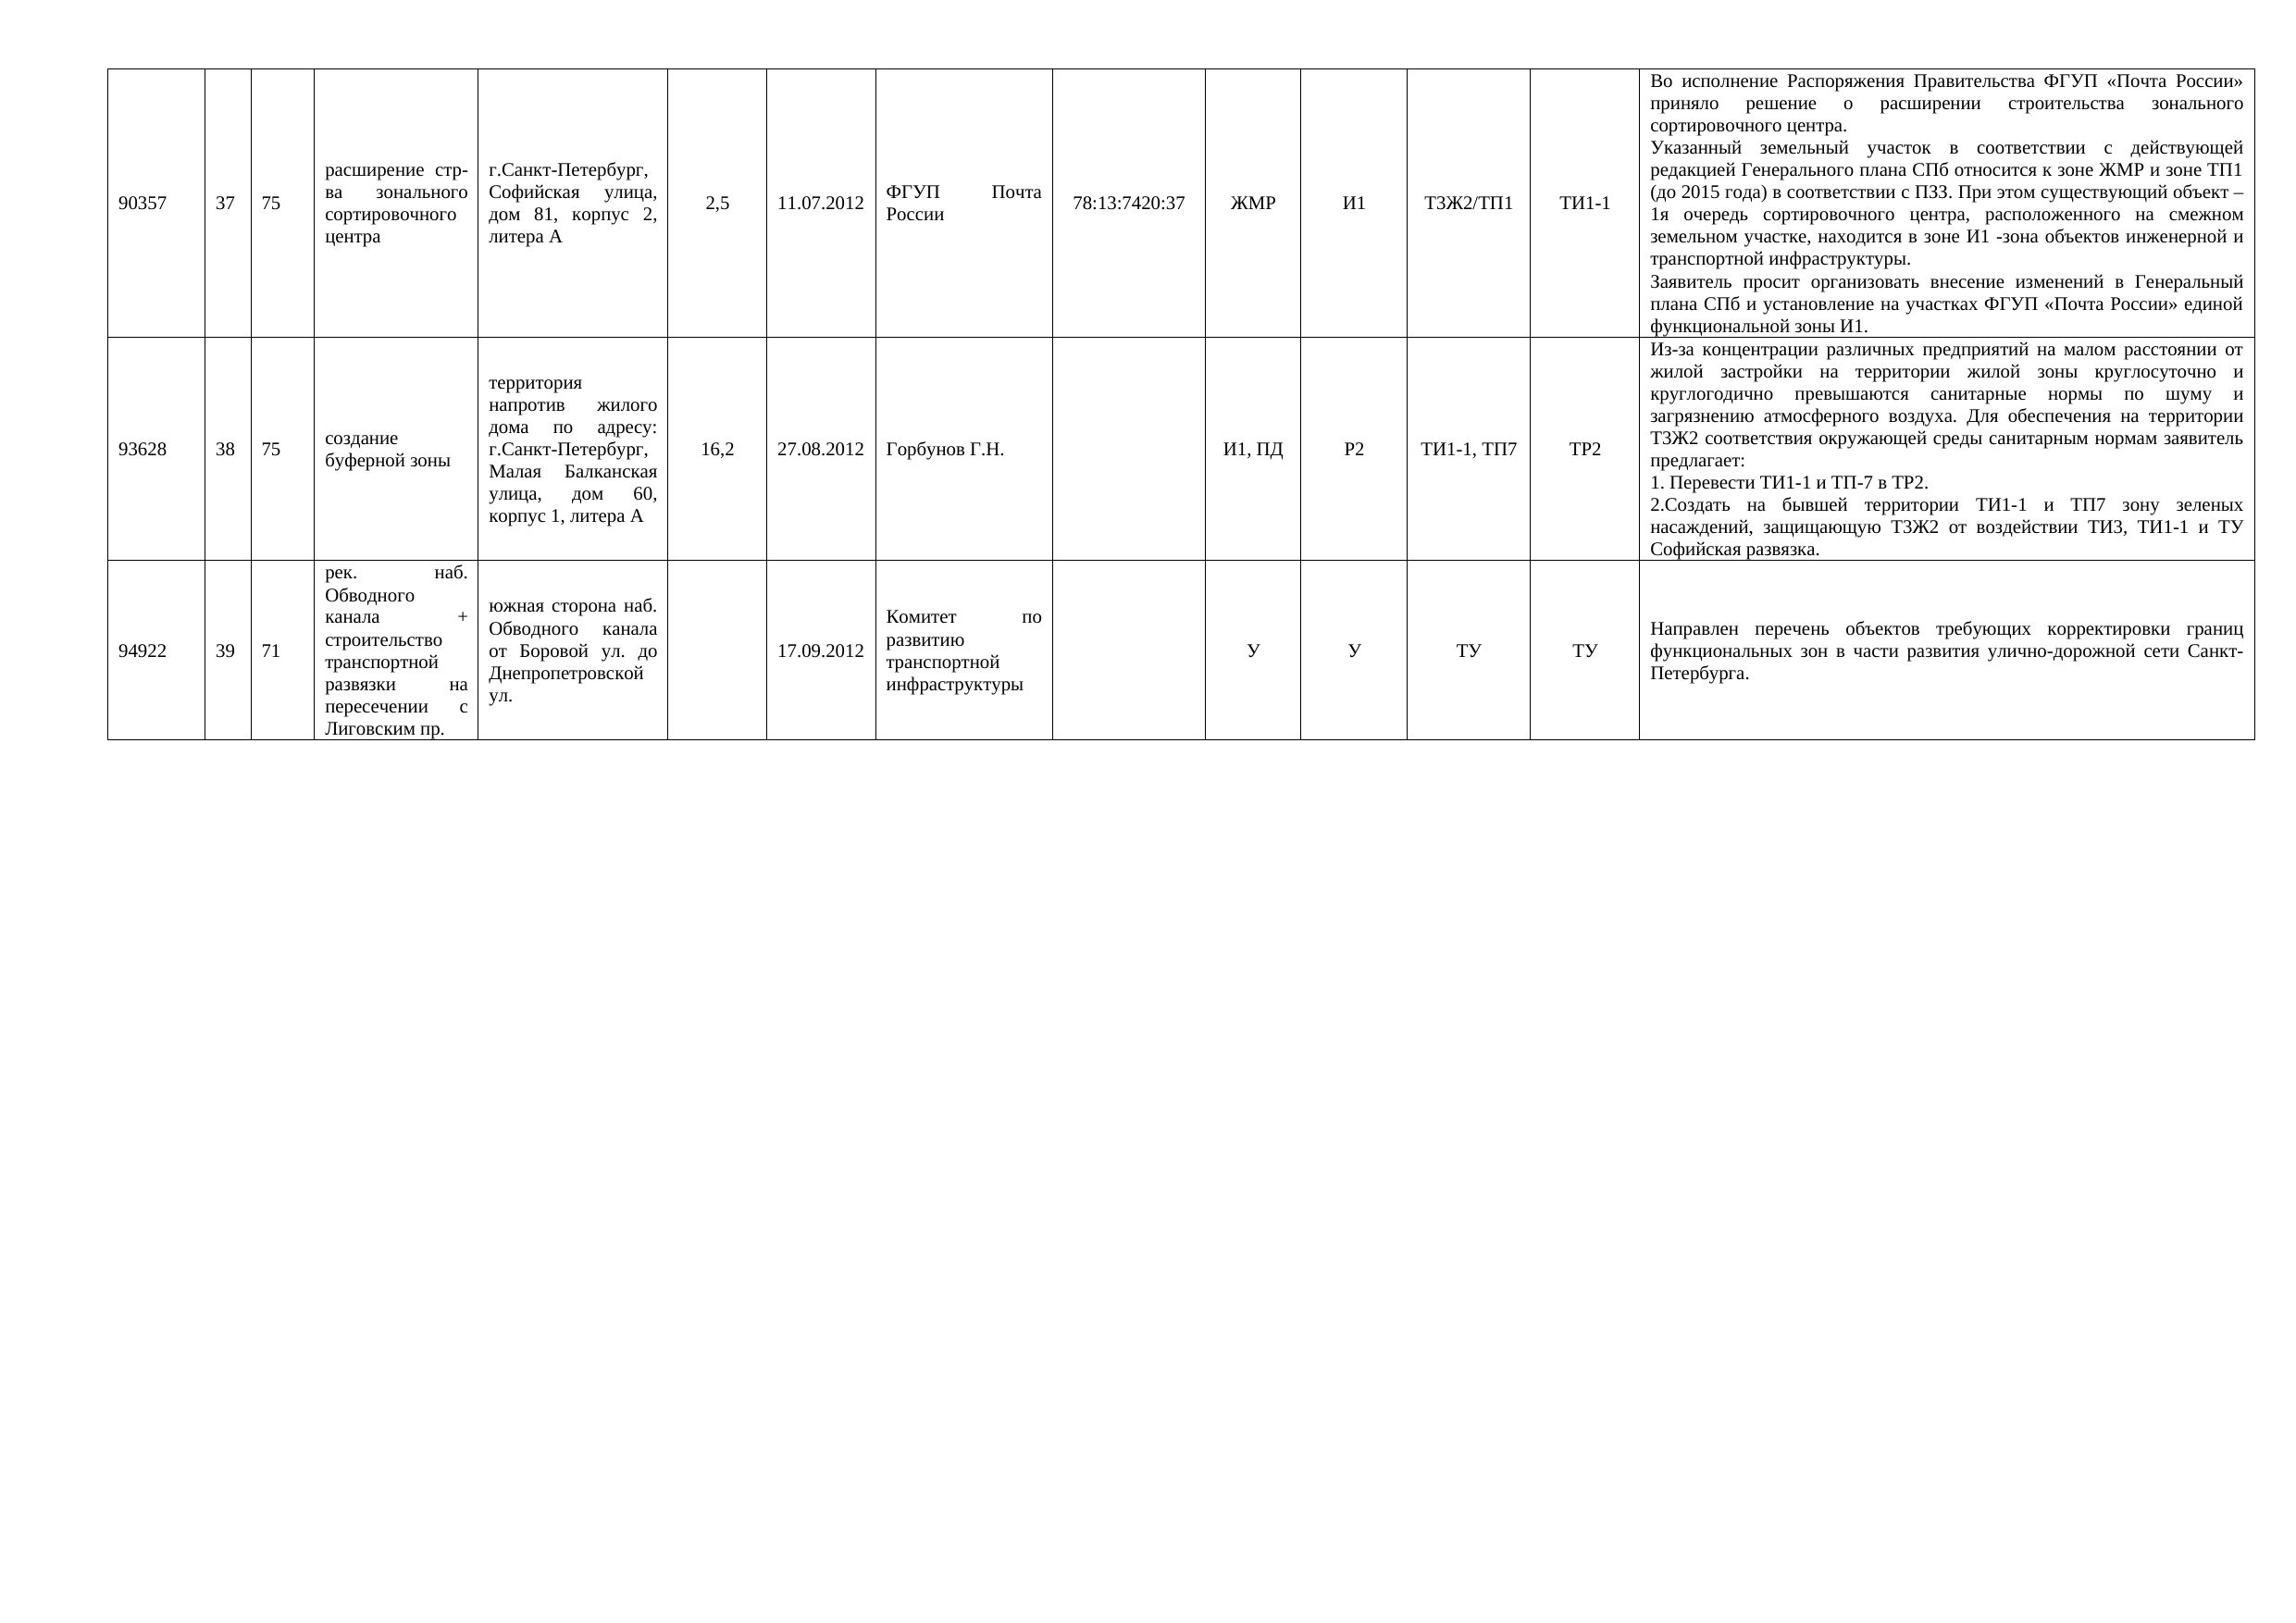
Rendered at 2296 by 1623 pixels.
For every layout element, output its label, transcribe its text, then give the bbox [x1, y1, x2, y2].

table_cell У [1206, 561, 1300, 739]
table_cell 75 [252, 338, 314, 560]
table_cell И1, ПД [1206, 338, 1300, 560]
table_cell ТУ [1531, 561, 1639, 739]
table_cell ТИ1-1 [1531, 69, 1639, 337]
table_cell 16,2 [668, 338, 766, 560]
table_cell Комитет по развитию транспортной инфраструктуры [876, 561, 1052, 739]
table_cell [668, 561, 766, 739]
table_cell территория напротив жилого дома по адресу: г.Санкт-Петербург, Малая Балканская улица, дом 60, корпус 1, литера А [478, 338, 667, 560]
table_cell Т3Ж2/ТП1 [1408, 69, 1530, 337]
table_cell расширение стр-ва зонального сортировочного центра [315, 69, 478, 337]
table_cell 38 [205, 338, 251, 560]
table_cell ТИ1-1, ТП7 [1408, 338, 1530, 560]
table_cell Горбунов Г.Н. [876, 338, 1052, 560]
table_cell 90357 [108, 69, 205, 337]
table_cell И1 [1301, 69, 1407, 337]
table_cell 27.08.2012 [767, 338, 875, 560]
table_cell Во исполнение Распоряжения Правительства ФГУП «Почта России» приняло решение о расширении строительства зонального сортировочного центра. Указанный земельный участок в соответствии с действующей редакцией Генерального плана СПб относится к зоне ЖМР и зоне ТП1 (до 2015 года) в соответствии с ПЗЗ. При этом существующий объект – 1я очередь сортировочного центра, расположенного на смежном земельном участке, находится в зоне И1 -зона объектов инженерной и транспортной инфраструктуры. Заявитель просит организовать внесение изменений в Генеральный плана СПб и установление на участках ФГУП «Почта России» единой функциональной зоны И1. [1640, 69, 2254, 337]
table_cell Р2 [1301, 338, 1407, 560]
table_cell 2,5 [668, 69, 766, 337]
table_cell 37 [205, 69, 251, 337]
table_cell 71 [252, 561, 314, 739]
table_cell ТР2 [1531, 338, 1639, 560]
table_cell рек. наб. Обводного канала + строительство транспортной развязки на пересечении с Лиговским пр. [315, 561, 478, 739]
table_cell ФГУП Почта России [876, 69, 1052, 337]
table_cell г.Санкт-Петербург, Софийская улица, дом 81, корпус 2, литера А [478, 69, 667, 337]
table_cell ЖМР [1206, 69, 1300, 337]
table_cell 11.07.2012 [767, 69, 875, 337]
table_cell создание буферной зоны [315, 338, 478, 560]
table_cell [1053, 338, 1205, 560]
table_cell 75 [252, 69, 314, 337]
table_cell 17.09.2012 [767, 561, 875, 739]
table_cell Направлен перечень объектов требующих корректировки границ функциональных зон в части развития улично-дорожной сети Санкт-Петербурга. [1640, 561, 2254, 739]
table_cell ТУ [1408, 561, 1530, 739]
table_cell [1053, 561, 1205, 739]
table_cell 39 [205, 561, 251, 739]
table_cell 78:13:7420:37 [1053, 69, 1205, 337]
table_cell 94922 [108, 561, 205, 739]
table_cell 93628 [108, 338, 205, 560]
table_cell южная сторона наб. Обводного канала от Боровой ул. до Днепропетровской ул. [478, 561, 667, 739]
table_cell Из-за концентрации различных предприятий на малом расстоянии от жилой застройки на территории жилой зоны круглосуточно и круглогодично превышаются санитарные нормы по шуму и загрязнению атмосферного воздуха. Для обеспечения на территории Т3Ж2 соответствия окружающей среды санитарным нормам заявитель предлагает: 1. Перевести ТИ1-1 и ТП-7 в ТР2. 2.Создать на бывшей территории ТИ1-1 и ТП7 зону зеленых насаждений, защищающую Т3Ж2 от воздействии ТИ3, ТИ1-1 и ТУ Софийская развязка. [1640, 338, 2254, 560]
table_cell У [1301, 561, 1407, 739]
